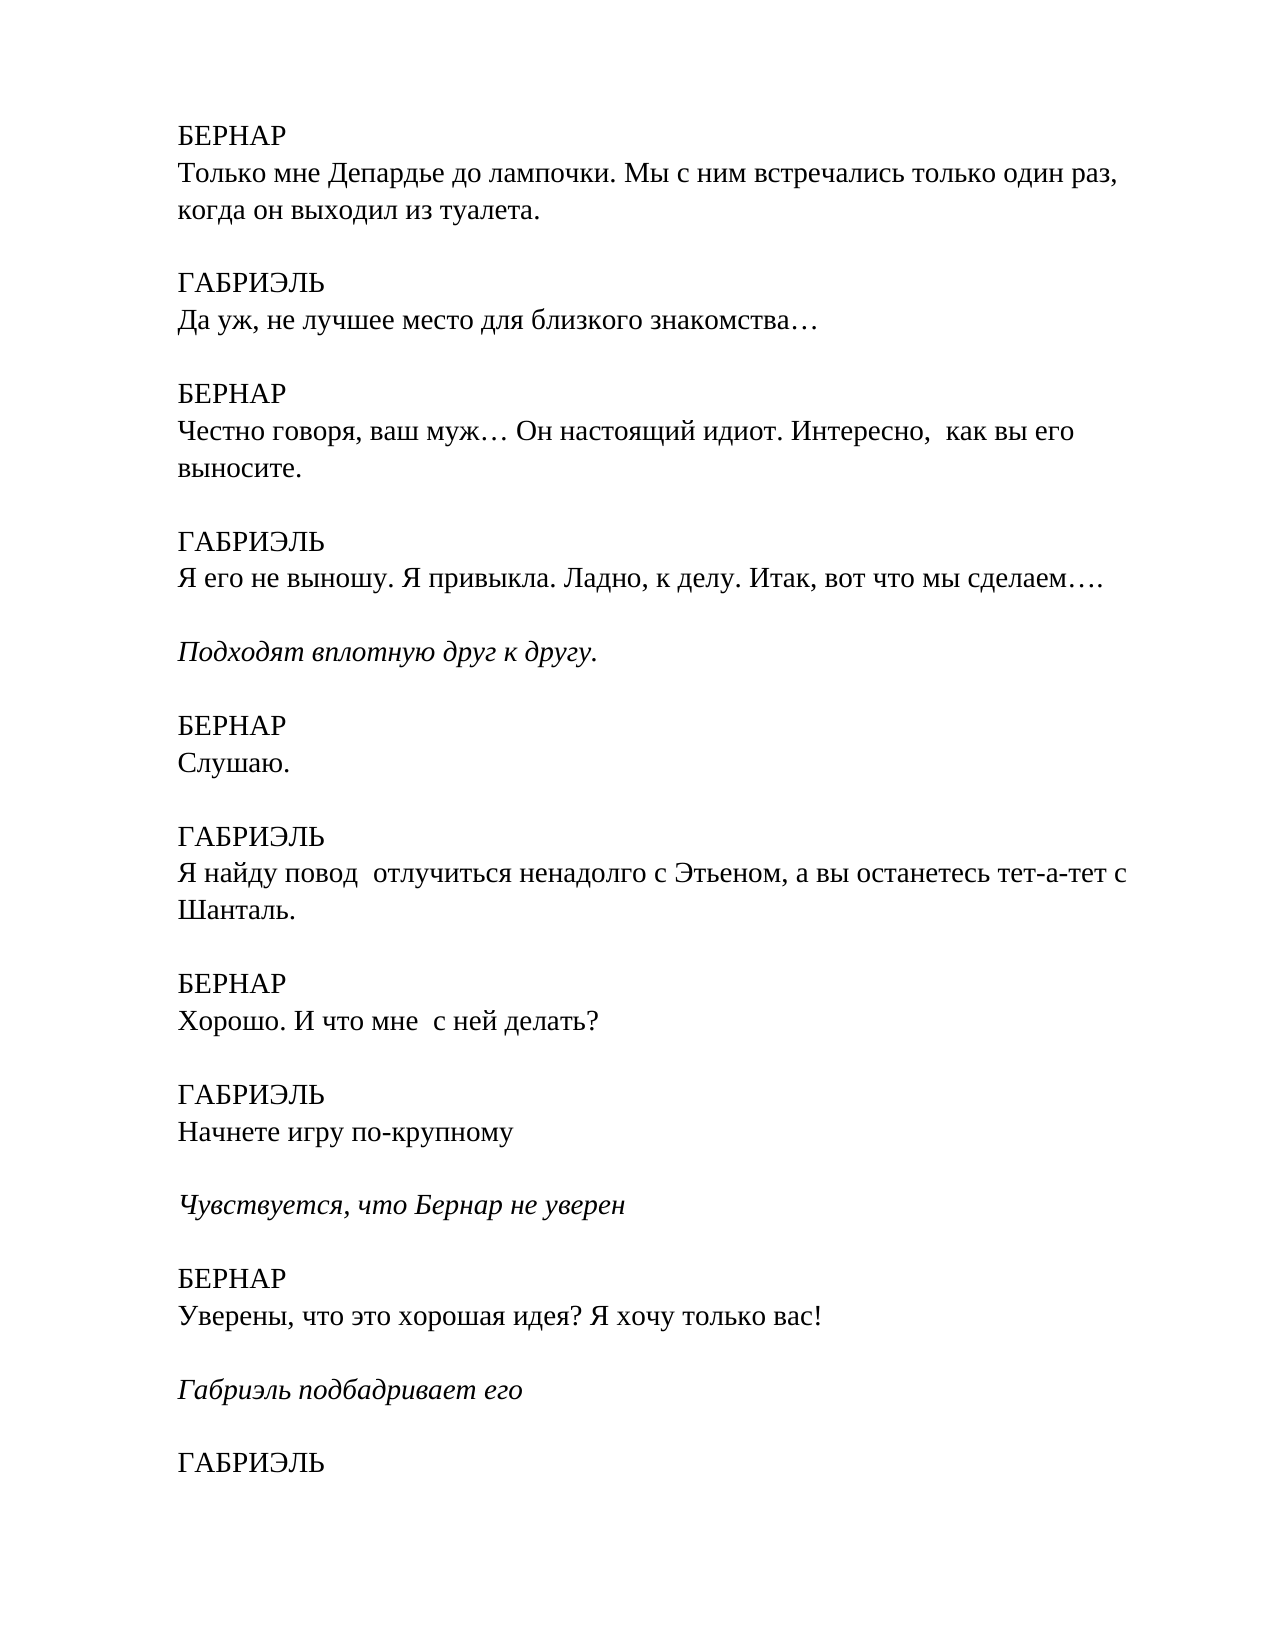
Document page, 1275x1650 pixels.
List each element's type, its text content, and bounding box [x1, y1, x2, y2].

text Чувствуется, что Бернар не уверен [177, 1187, 1186, 1221]
text Начнете игру по-крупному [177, 1114, 1186, 1147]
text Я его не выношу. Я привыкла. Ладно, к делу. Итак, вот что мы сделаем…. [177, 561, 1186, 594]
text Габриэль подбадривает его [177, 1372, 1186, 1405]
text БЕРНАР [177, 118, 1186, 152]
text ГАБРИЭЛЬ [177, 524, 1186, 557]
text Слушаю. [177, 745, 1186, 778]
text Честно говоря, ваш муж… Он настоящий идиот. Интересно, как вы его выносите. [177, 413, 1186, 483]
text Да уж, не лучшее место для близкого знакомства… [177, 302, 1186, 336]
text БЕРНАР [177, 708, 1186, 742]
text Хорошо. И что мне с ней делать? [177, 1003, 1186, 1037]
text ГАБРИЭЛЬ [177, 266, 1186, 299]
text ГАБРИЭЛЬ [177, 1077, 1186, 1110]
text БЕРНАР [177, 376, 1186, 410]
text ГАБРИЭЛЬ [177, 1446, 1186, 1479]
text Я найду повод отлучиться ненадолго с Этьеном, а вы останетесь тет-а-тет с Шанталь. [177, 856, 1186, 926]
text ГАБРИЭЛЬ [177, 819, 1186, 852]
text Только мне Депардье до лампочки. Мы с ним встречались только один раз, когда он выходил из туалета. [177, 155, 1186, 225]
text БЕРНАР [177, 1261, 1186, 1295]
text Подходят вплотную друг к другу. [177, 634, 1186, 668]
text БЕРНАР [177, 966, 1186, 1000]
text Уверены, что это хорошая идея? Я хочу только вас! [177, 1298, 1186, 1332]
